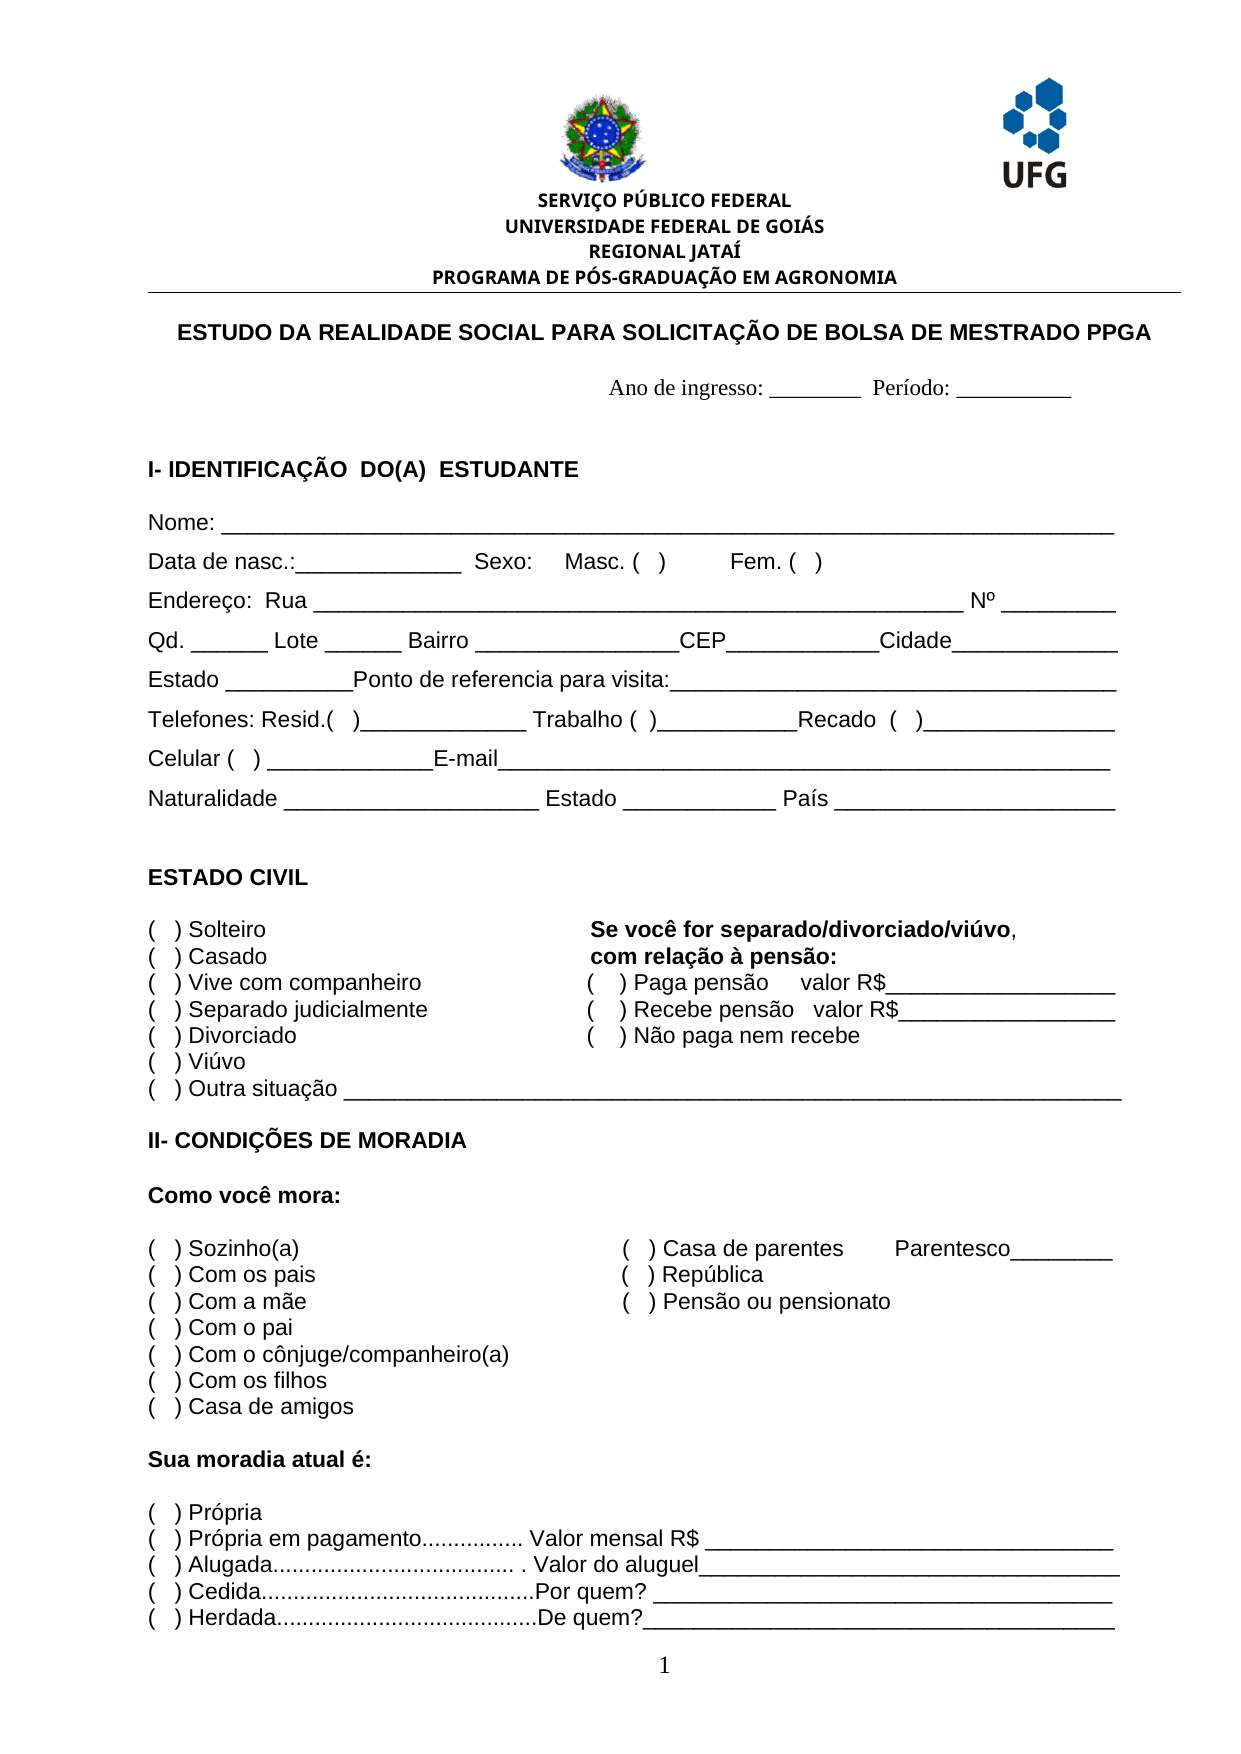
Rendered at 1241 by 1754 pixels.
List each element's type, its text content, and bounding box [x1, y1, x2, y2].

text I- IDENTIFICAÇÃO DO(A) ESTUDANTE [148, 456, 1181, 482]
text ( ) Sozinho(a) ( ) Casa de parentes Parentesco________ [148, 1235, 1181, 1261]
text ( ) Casado com relação à pensão: [148, 943, 1181, 969]
text ( ) Separado judicialmente ( ) Recebe pensão valor R$_________________ [148, 996, 1181, 1022]
text Ano de ingresso: ________ Período: __________ [148, 374, 1181, 401]
text SERVIÇO PÚBLICO FEDERAL [148, 188, 1181, 213]
text REGIONAL JATAÍ [148, 239, 1181, 264]
text ( ) Outra situação _____________________________________________________________ [148, 1074, 1181, 1101]
text Data de nasc.:_____________ Sexo: Masc. ( ) Fem. ( ) [148, 548, 1181, 574]
text ( ) Casa de amigos [148, 1393, 1181, 1419]
text Endereço: Rua ___________________________________________________ Nº _________ [148, 587, 1181, 614]
text ESTUDO DA REALIDADE SOCIAL PARA SOLICITAÇÃO DE BOLSA DE MESTRADO PPGA [148, 319, 1181, 346]
text ( ) Viúvo [148, 1048, 1181, 1074]
text ( ) Com o cônjuge/companheiro(a) [148, 1341, 1181, 1367]
text Telefones: Resid.( )_____________ Trabalho ( )___________Recado ( )_______________ [148, 706, 1181, 732]
text ( ) Com os pais ( ) República [148, 1261, 1181, 1288]
text ( ) Própria [148, 1499, 1181, 1525]
text Sua moradia atual é: [148, 1446, 1181, 1472]
text II- CONDIÇÕES DE MORADIA [148, 1127, 1181, 1154]
text ( ) Alugada...................................... . Valor do aluguel_________________________________ [148, 1551, 1181, 1578]
text Celular ( ) _____________E-mail________________________________________________ [148, 745, 1181, 772]
picture [554, 90, 652, 188]
text Nome: ______________________________________________________________________ [148, 508, 1181, 535]
text ( ) Herdada.........................................De quem?_____________________________________ [148, 1604, 1181, 1630]
text ( ) Com o pai [148, 1314, 1181, 1341]
text ESTADO CIVIL [148, 864, 1181, 890]
text Como você mora: [148, 1182, 1181, 1209]
text ( ) Com a mãe ( ) Pensão ou pensionato [148, 1288, 1181, 1314]
text Qd. ______ Lote ______ Bairro ________________CEP____________Cidade_____________ [148, 627, 1181, 653]
text ( ) Cedida...........................................Por quem? ____________________________________ [148, 1578, 1181, 1604]
text ( ) Solteiro Se você for separado/divorciado/viúvo, [148, 916, 1181, 943]
text ( ) Com os filhos [148, 1367, 1181, 1393]
text PROGRAMA DE PÓS-GRADUAÇÃO EM AGRONOMIA [148, 264, 1181, 292]
text ( ) Própria em pagamento................ Valor mensal R$ ________________________________ [148, 1525, 1181, 1551]
text Estado __________Ponto de referencia para visita:___________________________________ [148, 666, 1181, 693]
text Naturalidade ____________________ Estado ____________ País ______________________ [148, 785, 1181, 811]
text ( ) Divorciado ( ) Não paga nem recebe [148, 1022, 1181, 1048]
text UNIVERSIDADE FEDERAL DE GOIÁS [148, 213, 1181, 239]
picture [1001, 77, 1067, 188]
text ( ) Vive com companheiro ( ) Paga pensão valor R$__________________ [148, 969, 1181, 996]
